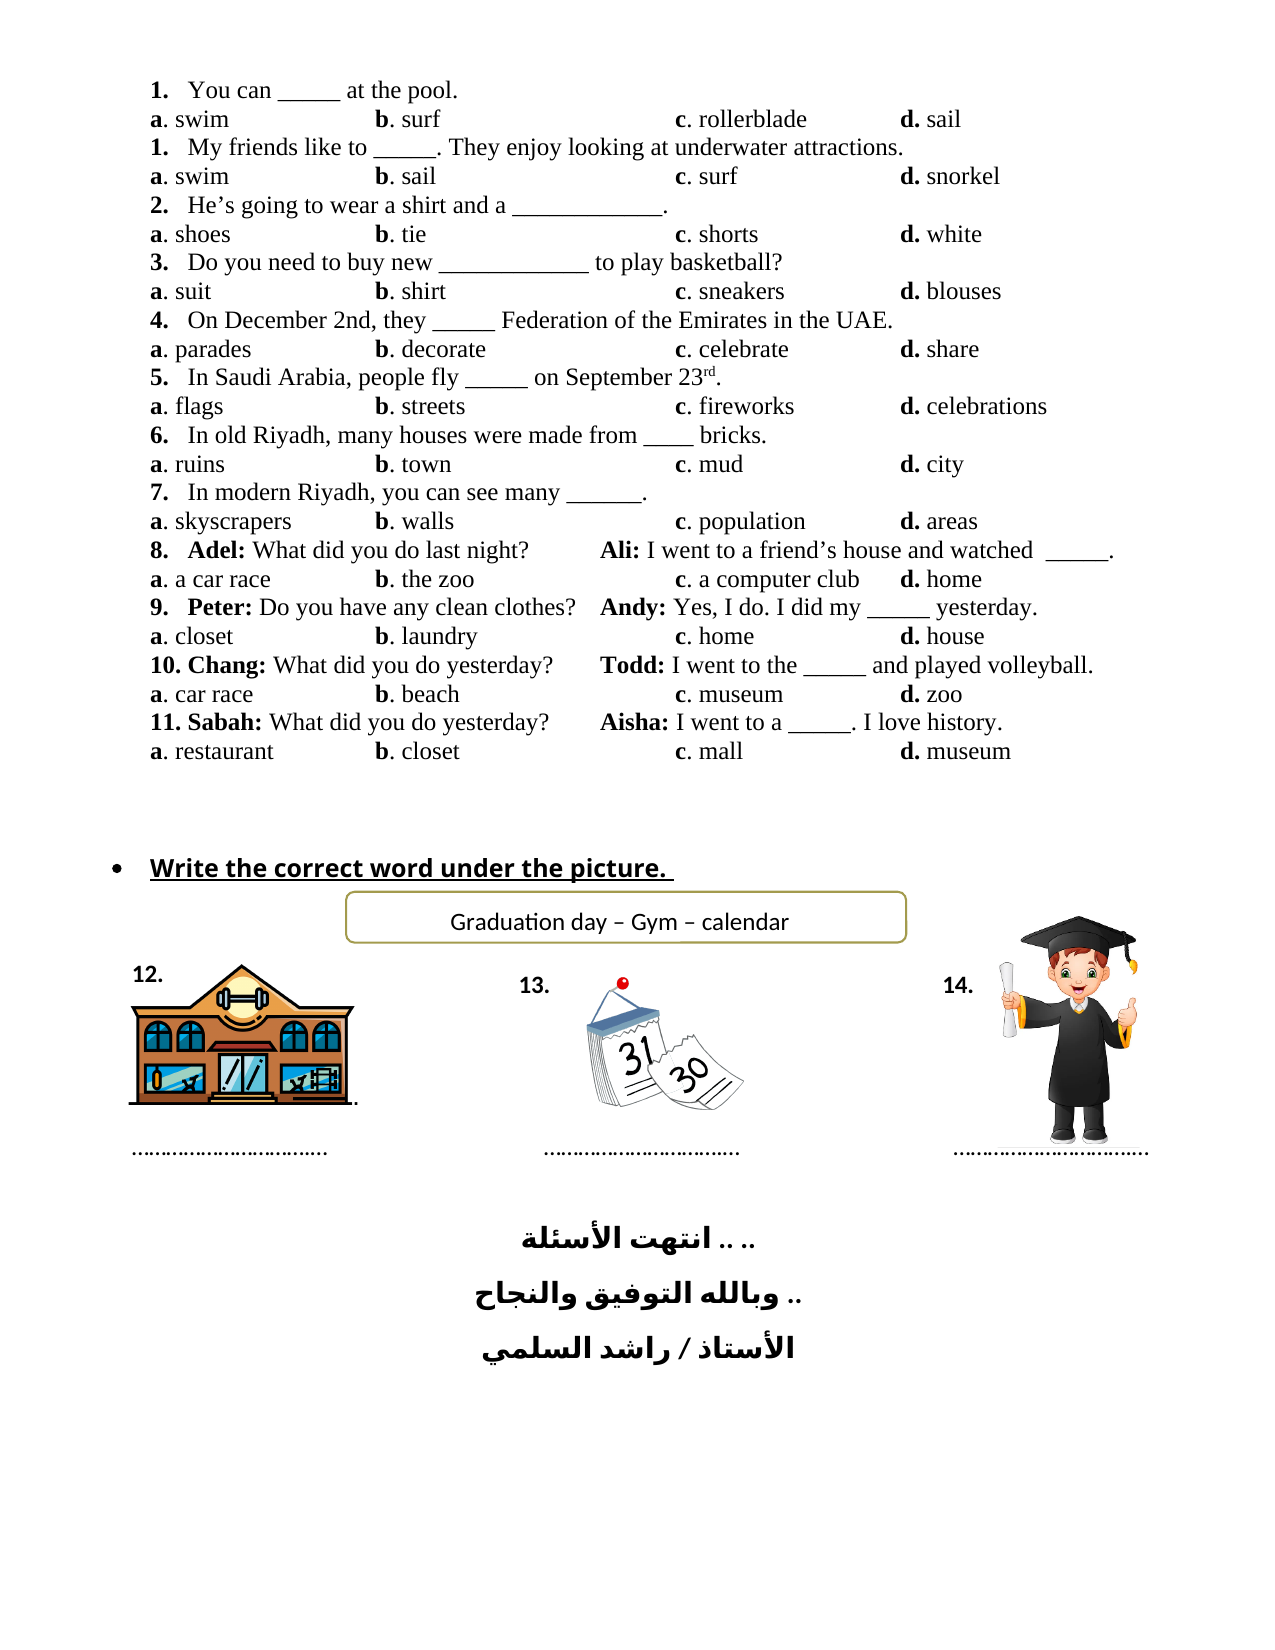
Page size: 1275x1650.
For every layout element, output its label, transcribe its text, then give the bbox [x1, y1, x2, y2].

list My friends like to _____. They enjoy looking at underwater attractions. [150, 132, 1200, 161]
list In modern Riyadh, you can see many ______. [150, 477, 1200, 506]
list Adel: What did you do last night? Ali: I went to a friend’s house and watched _____. [150, 535, 1200, 564]
list a. a car race b. the zoo c. a computer club d. home [150, 564, 1200, 592]
list a. parades b. decorate c. celebrate d. share [150, 334, 1200, 362]
list You can _____ at the pool. [150, 75, 1200, 104]
list a. swim b. sail c. surf d. snorkel [150, 161, 1200, 190]
picture [997, 910, 1140, 1148]
text a. restaurant b. closet c. mall d. museum [75, 736, 1200, 765]
list a. shoes b. tie c. shorts d. white [150, 219, 1200, 247]
list a. suit b. shirt c. sneakers d. blouses [150, 276, 1200, 305]
list a. swim b. surf c. rollerblade d. sail [150, 104, 1200, 132]
picture [128, 964, 358, 1105]
list On December 2nd, they _____ Federation of the Emirates in the UAE. [150, 305, 1200, 334]
list Chang: What did you do yesterday? Todd: I went to the _____ and played volleyball. [150, 650, 1200, 679]
list In old Riyadh, many houses were made from ____ bricks. [150, 420, 1200, 449]
picture [586, 977, 744, 1110]
list a. car race b. beach c. museum d. zoo [150, 679, 1200, 707]
list In Saudi Arabia, people fly _____ on September 23rd. [150, 362, 1200, 391]
list Sabah: What did you do yesterday? Aisha: I went to a _____. I love history. [150, 707, 1200, 736]
list He’s going to wear a shirt and a ____________. [150, 190, 1200, 219]
list Peter: Do you have any clean clothes? Andy: Yes, I do. I did my _____ yesterday. [150, 592, 1200, 621]
list a. closet b. laundry c. home d. house [150, 621, 1200, 650]
list Do you need to buy new ____________ to play basketball? [150, 247, 1200, 276]
list a. flags b. streets c. fireworks d. celebrations [150, 391, 1200, 420]
list a. ruins b. town c. mud d. city [150, 449, 1200, 477]
list a. skyscrapers b. walls c. population d. areas [150, 506, 1200, 535]
list Write the correct word under the picture. [112, 851, 1200, 884]
